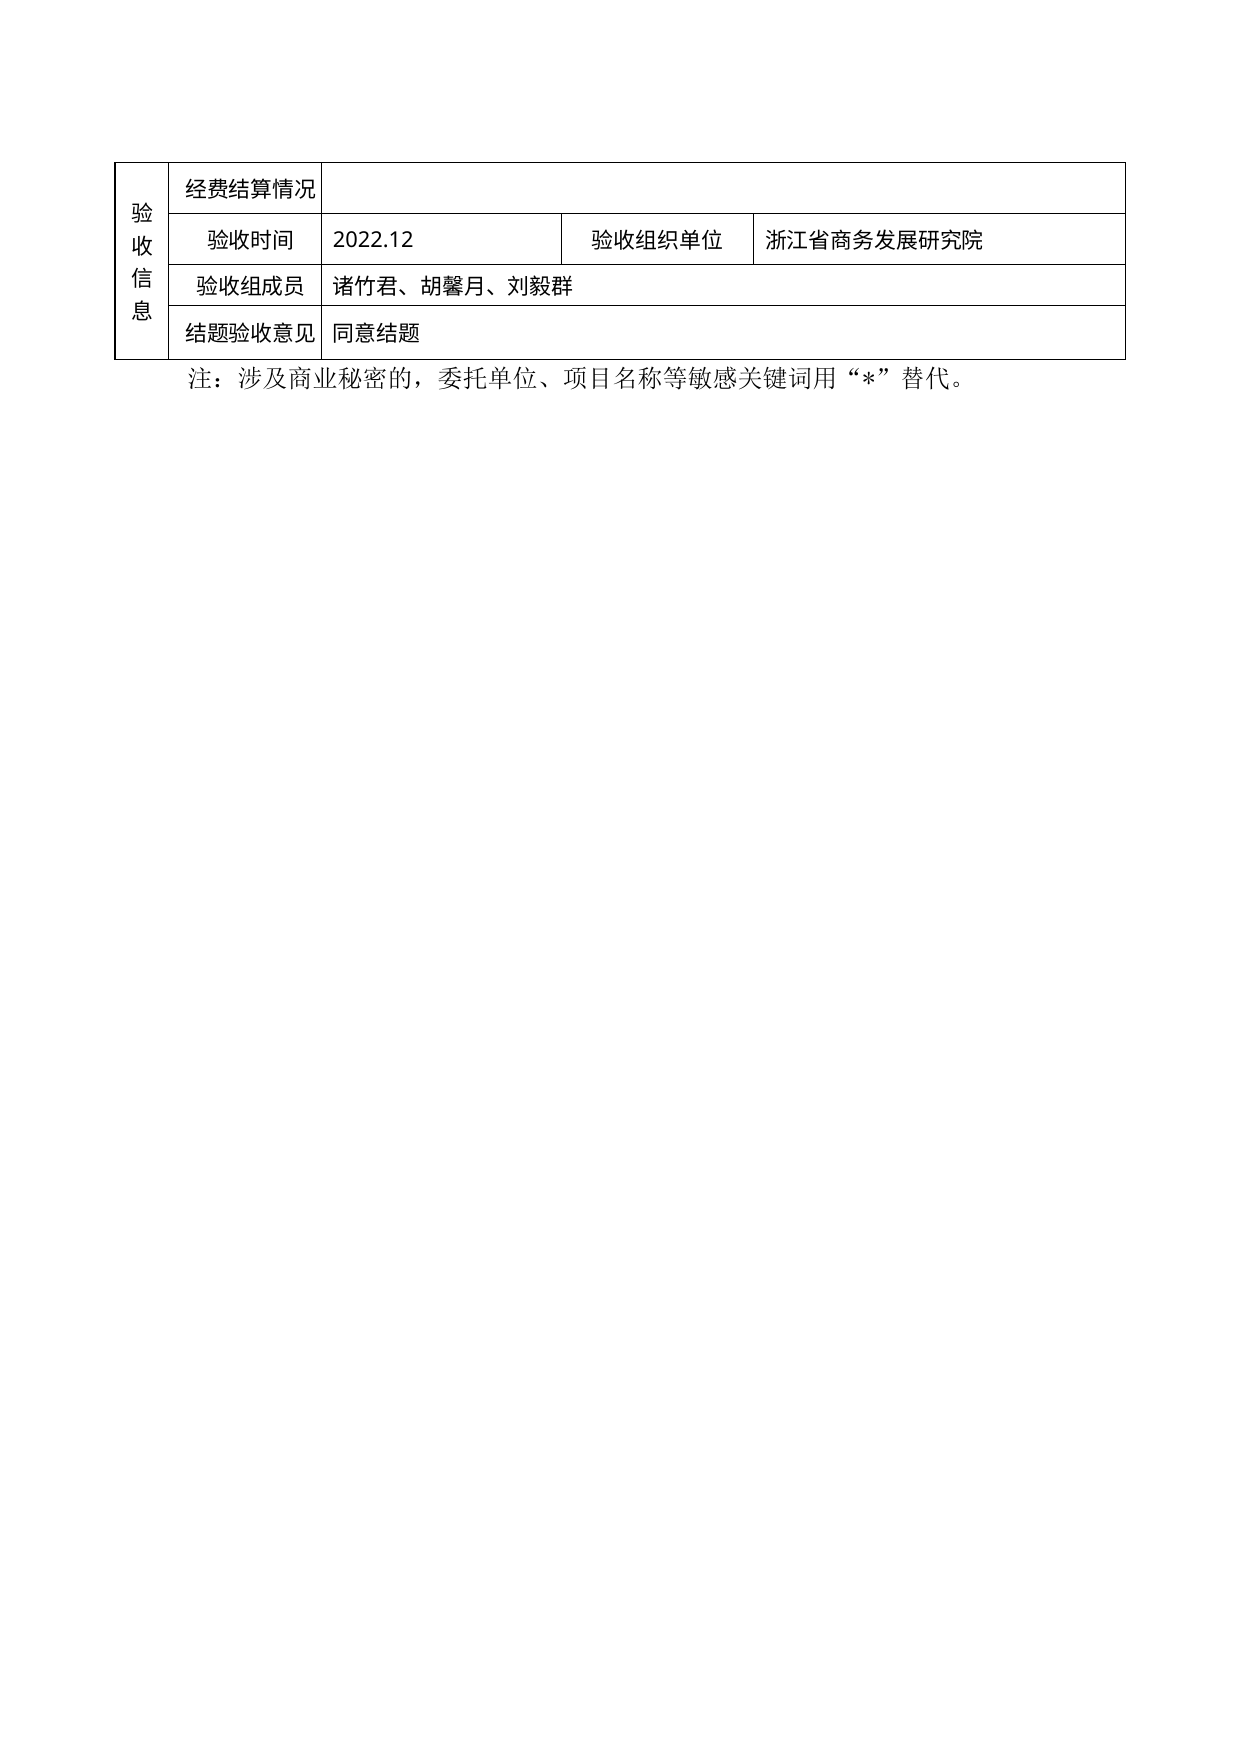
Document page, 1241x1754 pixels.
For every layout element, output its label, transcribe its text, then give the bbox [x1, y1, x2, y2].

text 注：涉及商业秘密的，委托单位、项目名称等敏感关键词用“*”替代。 [187, 360, 1053, 392]
table_cell 浙江省商务发展研究院 [754, 214, 1125, 264]
table_cell [322, 163, 1125, 213]
table_cell 验收组织单位 [562, 214, 753, 264]
table_cell 验收组成员 [169, 265, 321, 305]
table_cell 结题验收信息 [116, 163, 168, 359]
table_cell 结题验收意见 [169, 306, 321, 359]
table_cell 同意结题 [322, 306, 1125, 359]
table_cell 诸竹君、胡馨月、刘毅群 [322, 265, 1125, 305]
table_cell 经费结算情况 [169, 163, 321, 213]
table_cell 2022.12 [322, 214, 561, 264]
table_cell 验收时间 [169, 214, 321, 264]
